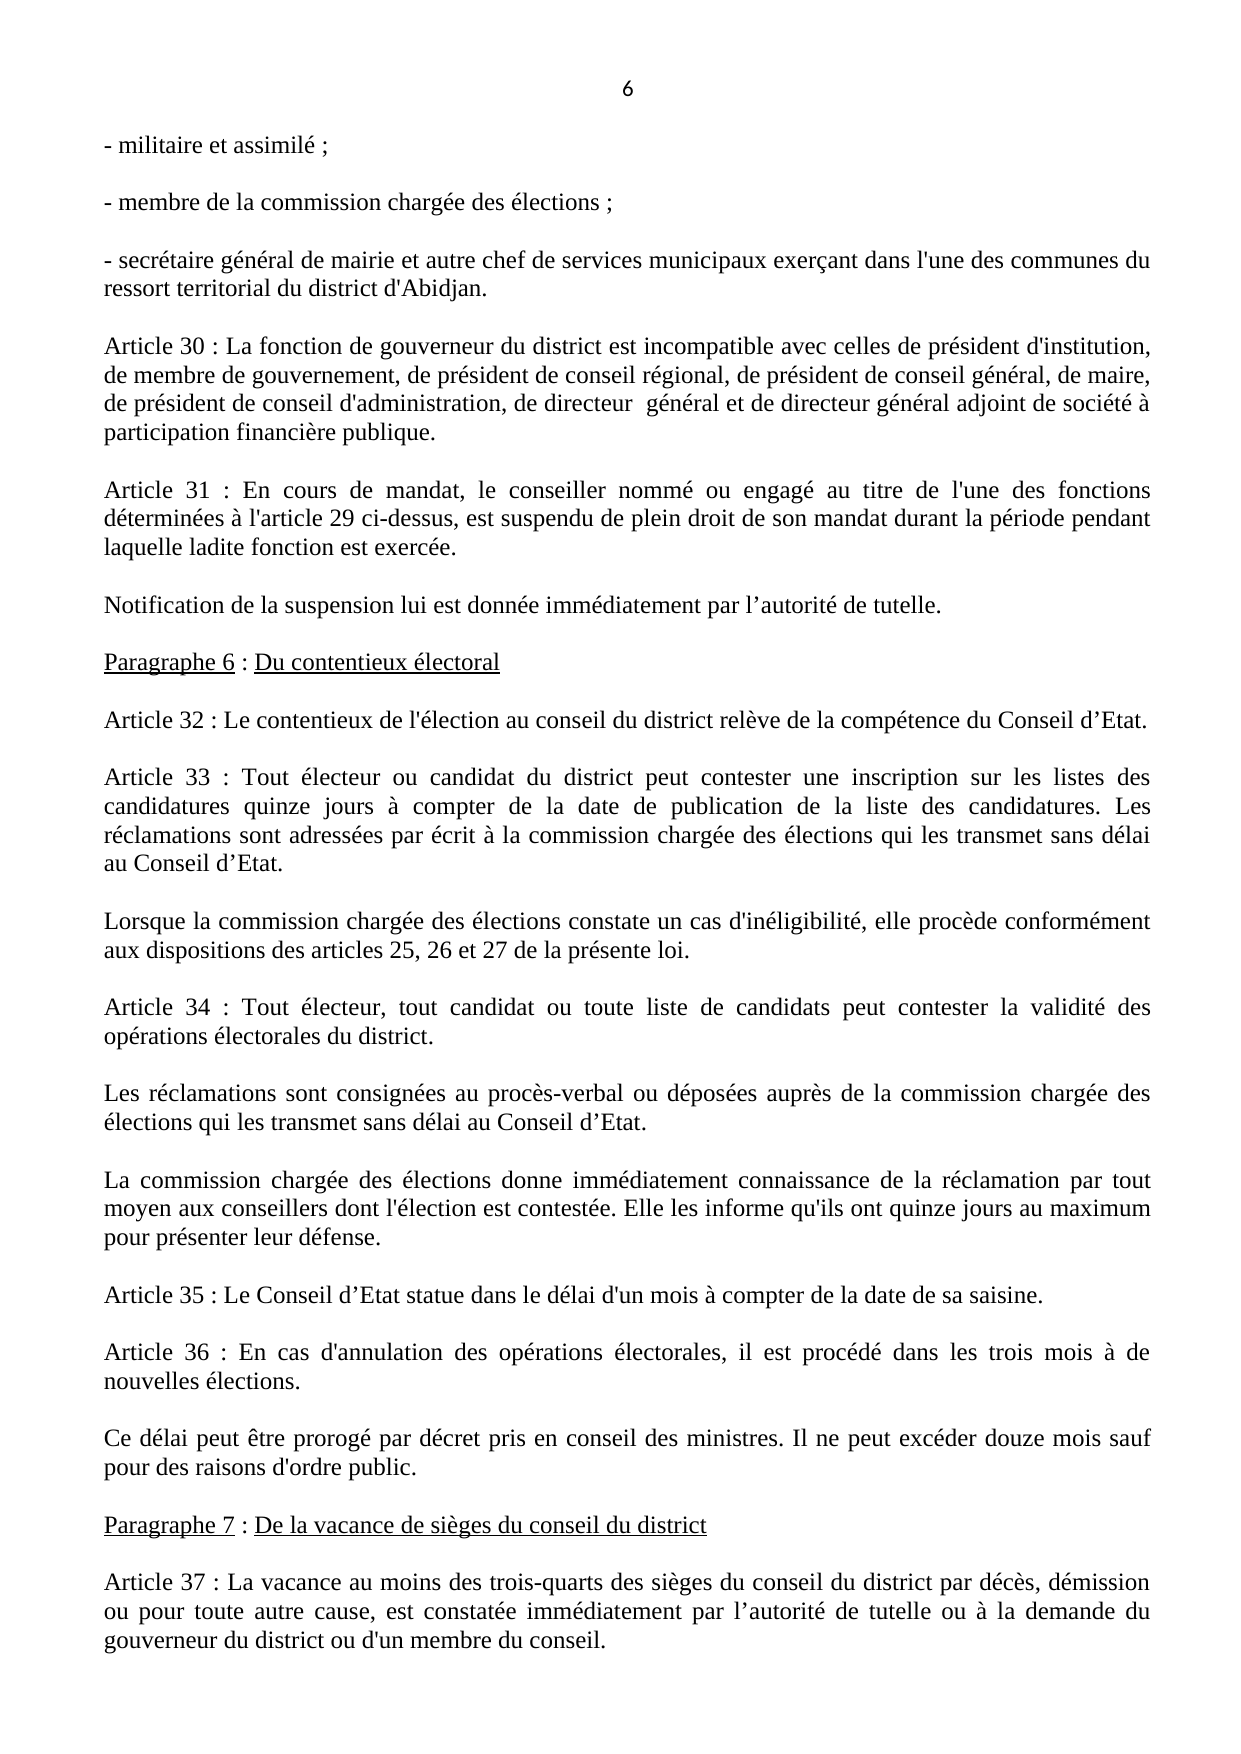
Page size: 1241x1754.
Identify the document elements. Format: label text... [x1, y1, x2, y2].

text Notification de la suspension lui est donnée immédiatement par l’autorité de tutelle. [103, 590, 1152, 618]
text Article 33 : Tout électeur ou candidat du district peut contester une inscription sur les listes des candidatures quinze jours à compter de la date de publication de la liste des candidatures. Les réclamations sont adressées par écrit à la commission chargée des élections qui les transmet sans délai au Conseil d’Etat. [103, 762, 1152, 877]
text Lorsque la commission chargée des élections constate un cas d'inéligibilité, elle procède conformément aux dispositions des articles 25, 26 et 27 de la présente loi. [103, 906, 1152, 963]
text - membre de la commission chargée des élections ; [103, 187, 1152, 216]
text Article 35 : Le Conseil d’Etat statue dans le délai d'un mois à compter de la date de sa saisine. [103, 1280, 1152, 1308]
text Article 34 : Tout électeur, tout candidat ou toute liste de candidats peut contester la validité des opérations électorales du district. [103, 992, 1152, 1050]
text Paragraphe 6 : Du contentieux électoral [103, 647, 1152, 676]
text Paragraphe 7 : De la vacance de sièges du conseil du district [103, 1510, 1152, 1538]
text Article 31 : En cours de mandat, le conseiller nommé ou engagé au titre de l'une des fonctions déterminées à l'article 29 ci-dessus, est suspendu de plein droit de son mandat durant la période pendant laquelle ladite fonction est exercée. [103, 475, 1152, 561]
text Les réclamations sont consignées au procès-verbal ou déposées auprès de la commission chargée des élections qui les transmet sans délai au Conseil d’Etat. [103, 1078, 1152, 1136]
text Ce délai peut être prorogé par décret pris en conseil des ministres. Il ne peut excéder douze mois sauf pour des raisons d'ordre public. [103, 1423, 1152, 1481]
text Article 37 : La vacance au moins des trois-quarts des sièges du conseil du district par décès, démission ou pour toute autre cause, est constatée immédiatement par l’autorité de tutelle ou à la demande du gouverneur du district ou d'un membre du conseil. [103, 1567, 1152, 1653]
text Article 30 : La fonction de gouverneur du district est incompatible avec celles de président d'institution, de membre de gouvernement, de président de conseil régional, de président de conseil général, de maire, de président de conseil d'administration, de directeur général et de directeur général adjoint de société à participation financière publique. [103, 331, 1152, 446]
text Article 36 : En cas d'annulation des opérations électorales, il est procédé dans les trois mois à de nouvelles élections. [103, 1337, 1152, 1395]
text La commission chargée des élections donne immédiatement connaissance de la réclamation par tout moyen aux conseillers dont l'élection est contestée. Elle les informe qu'ils ont quinze jours au maximum pour présenter leur défense. [103, 1165, 1152, 1251]
text - militaire et assimilé ; [103, 130, 1152, 158]
text Article 32 : Le contentieux de l'élection au conseil du district relève de la compétence du Conseil d’Etat. [103, 705, 1152, 733]
text - secrétaire général de mairie et autre chef de services municipaux exerçant dans l'une des communes du ressort territorial du district d'Abidjan. [103, 245, 1152, 302]
